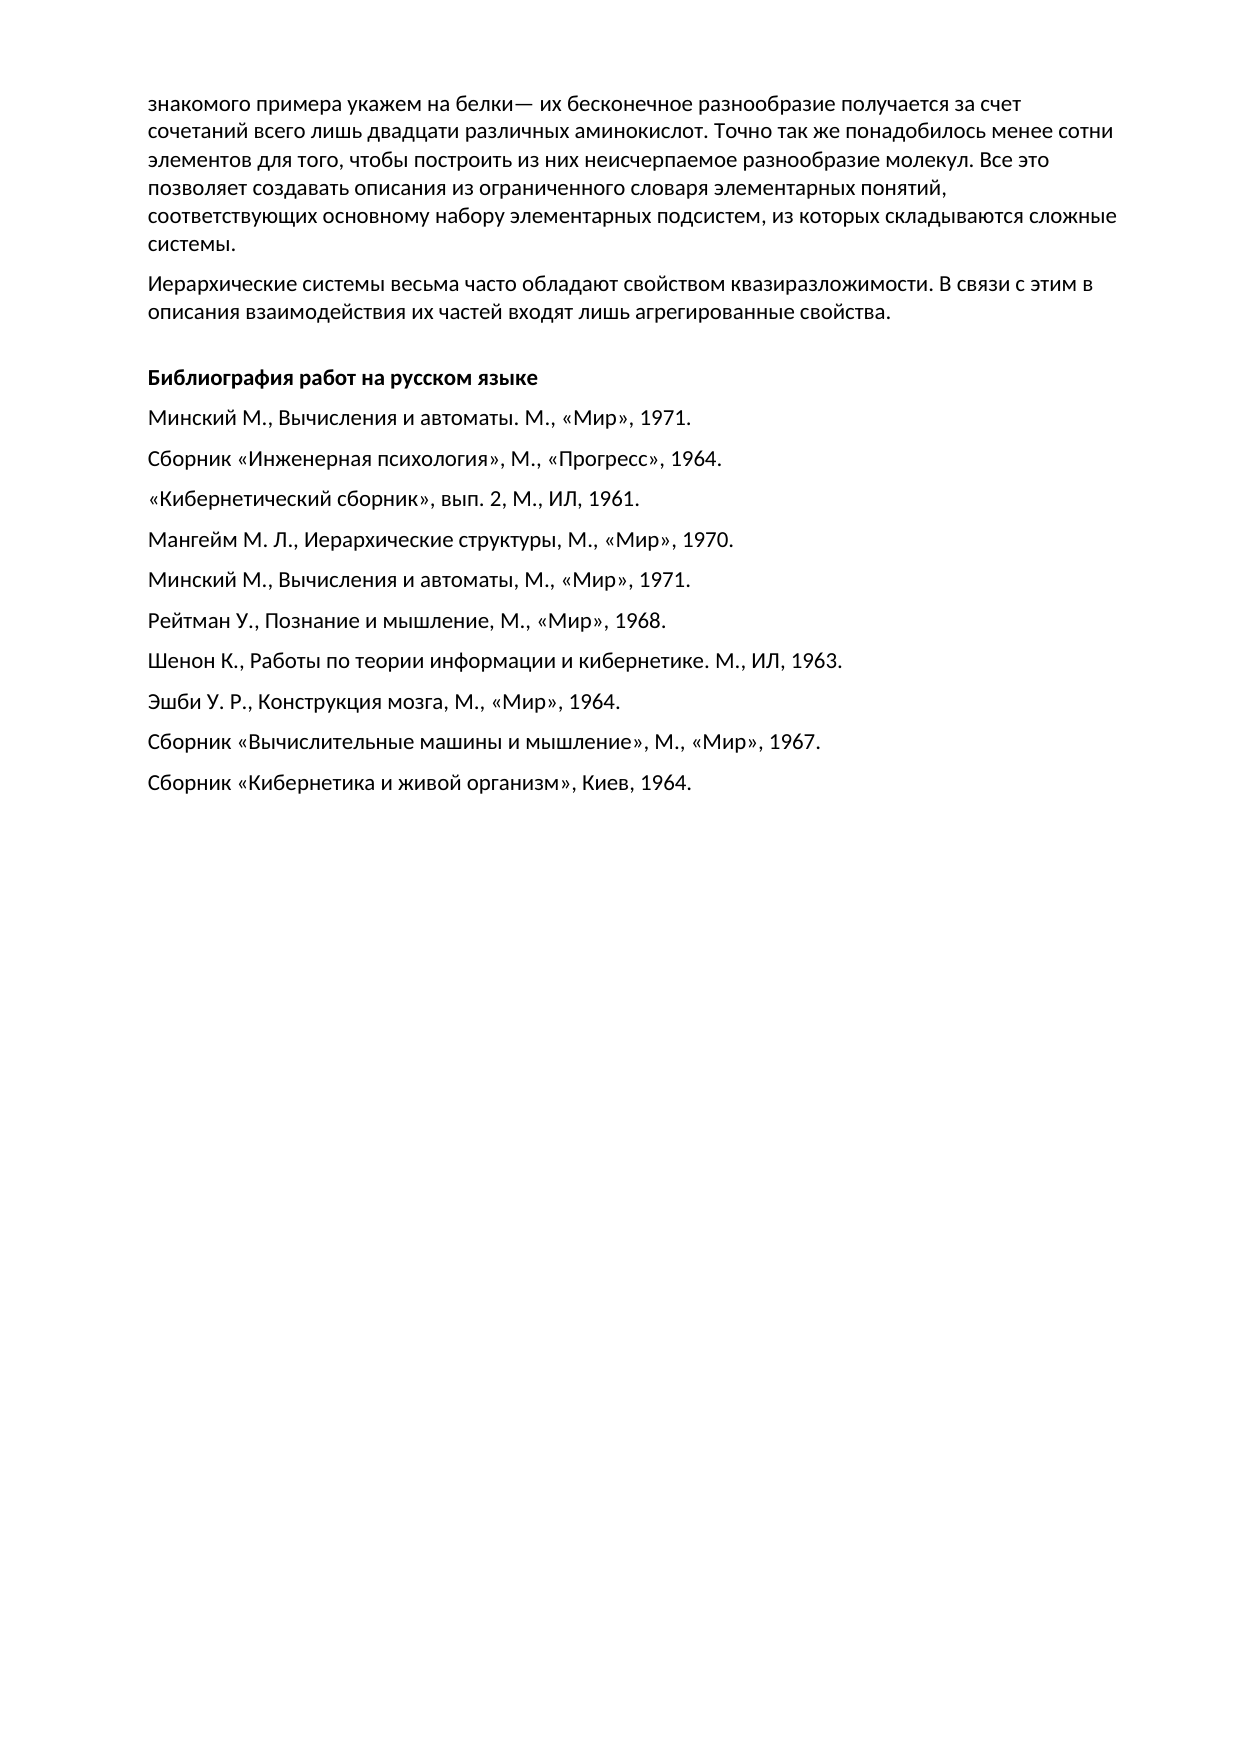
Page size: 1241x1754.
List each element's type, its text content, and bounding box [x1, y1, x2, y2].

text Сборник «Вычислительные машины и мышление», М., «Мир», 1967. [148, 727, 1122, 756]
text «Кибернетический сборник», вып. 2, М., ИЛ, 1961. [148, 484, 1122, 512]
text Минский М., Вычисления и автоматы, М., «Мир», 1971. [148, 565, 1122, 593]
text Мангейм М. Л., Иерархические структуры, М., «Мир», 1970. [148, 525, 1122, 553]
text Эшби У. Р., Конструкция мозга, М., «Мир», 1964. [148, 687, 1122, 715]
text Шенон К., Работы по теории информации и кибернетике. М., ИЛ, 1963. [148, 646, 1122, 674]
text Сборник «Инженерная психология», М., «Прогресс», 1964. [148, 444, 1122, 472]
text Рейтман У., Познание и мышление, М., «Мир», 1968. [148, 606, 1122, 634]
text Иерархические системы весьма часто обладают свойством квазиразложимости. В связи с этим в описания взаимодействия их частей входят лишь агрегированные свойства. [148, 269, 1122, 325]
text Сборник «Кибернетика и живой организм», Киев, 1964. [148, 768, 1122, 796]
text Библиография работ на русском языке [148, 363, 1122, 391]
text Минский М., Вычисления и автоматы. М., «Мир», 1971. [148, 403, 1122, 431]
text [148, 89, 1122, 257]
